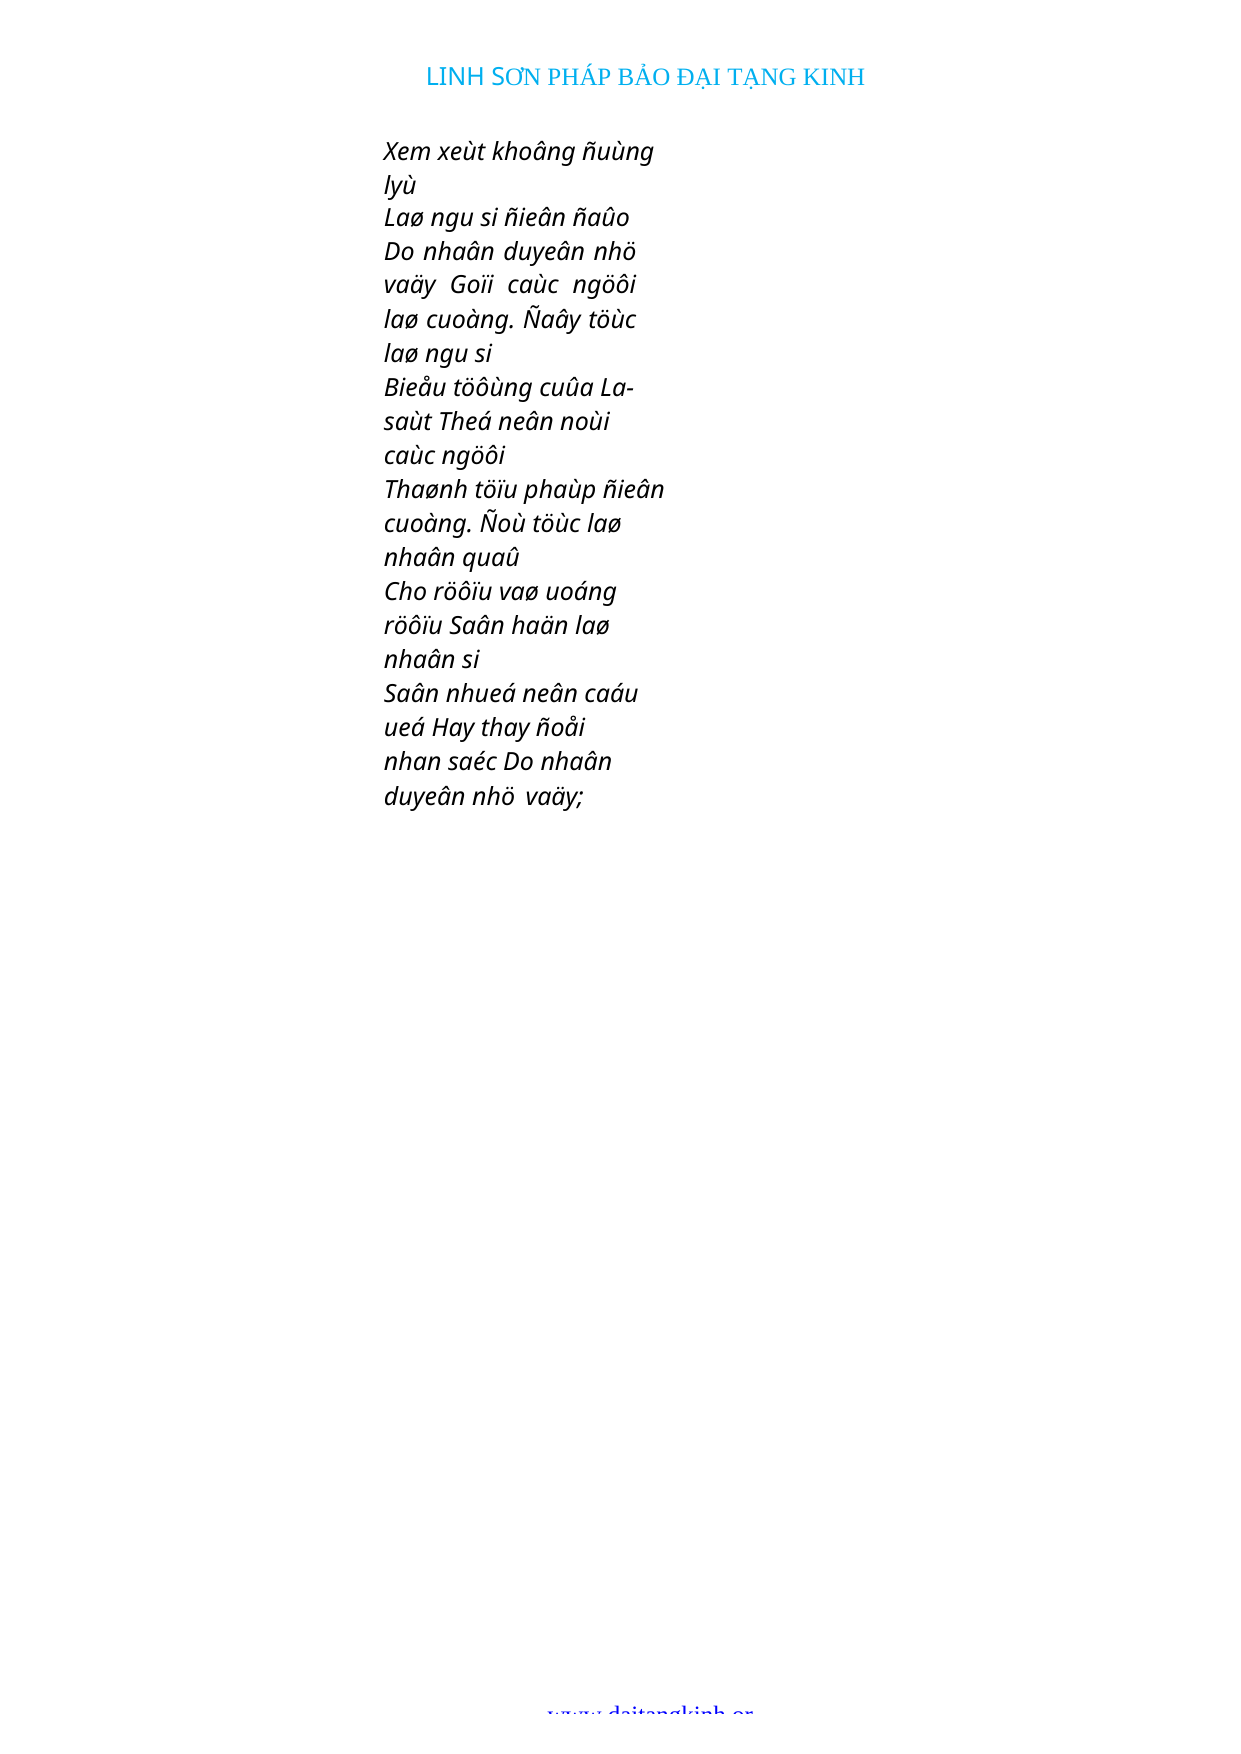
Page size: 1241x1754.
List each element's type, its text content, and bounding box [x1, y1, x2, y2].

text Laø ngu si ñieân ñaûo [384, 201, 1105, 233]
text Cho röôïu vaø uoáng röôïu Saân haän laø nhaân si [384, 574, 644, 676]
text Thaønh töïu phaùp ñieân cuoàng. Ñoù töùc laø nhaân quaû [384, 472, 677, 574]
text Saân nhueá neân caáu ueá Hay thay ñoåi nhan saéc Do nhaân duyeân nhö vaäy; [384, 676, 639, 812]
text Bieåu töôùng cuûa La-saùt Theá neân noùi caùc ngöôi [384, 369, 644, 472]
text Do nhaân duyeân nhö vaäy Goïi caùc ngöôi laø cuoàng. Ñaây töùc laø ngu si [384, 233, 636, 369]
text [384, 133, 682, 201]
